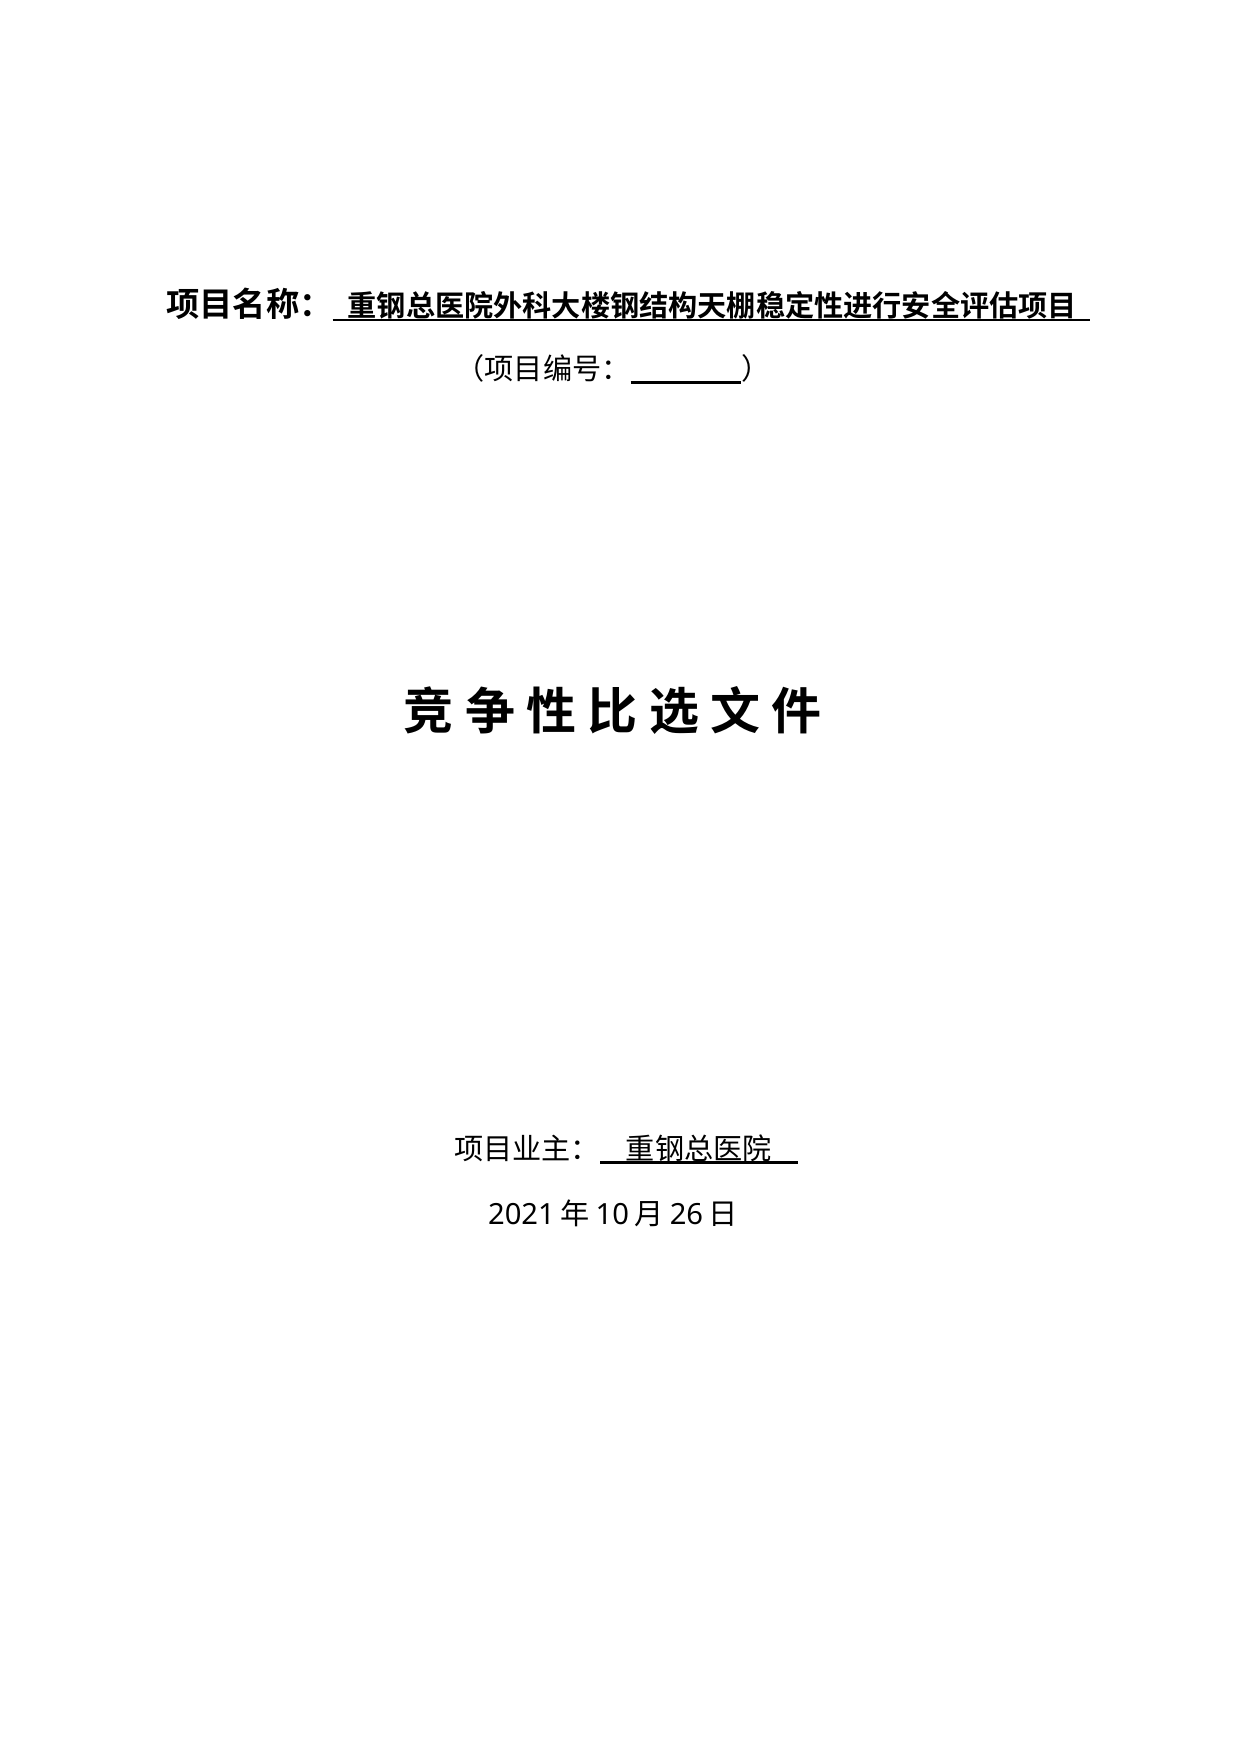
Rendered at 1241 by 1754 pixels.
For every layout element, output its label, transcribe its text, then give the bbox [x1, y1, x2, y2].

text 2021年10月26日 [118, 1179, 1107, 1244]
text 竞 争 性 比 选 文 件 [118, 659, 1107, 756]
text 项目名称： 重钢总医院外科大楼钢结构天棚稳定性进行安全评估项目 [118, 269, 1107, 334]
text 项目业主： 重钢总医院 [118, 1114, 1107, 1179]
text （项目编号： ） [118, 334, 1107, 399]
